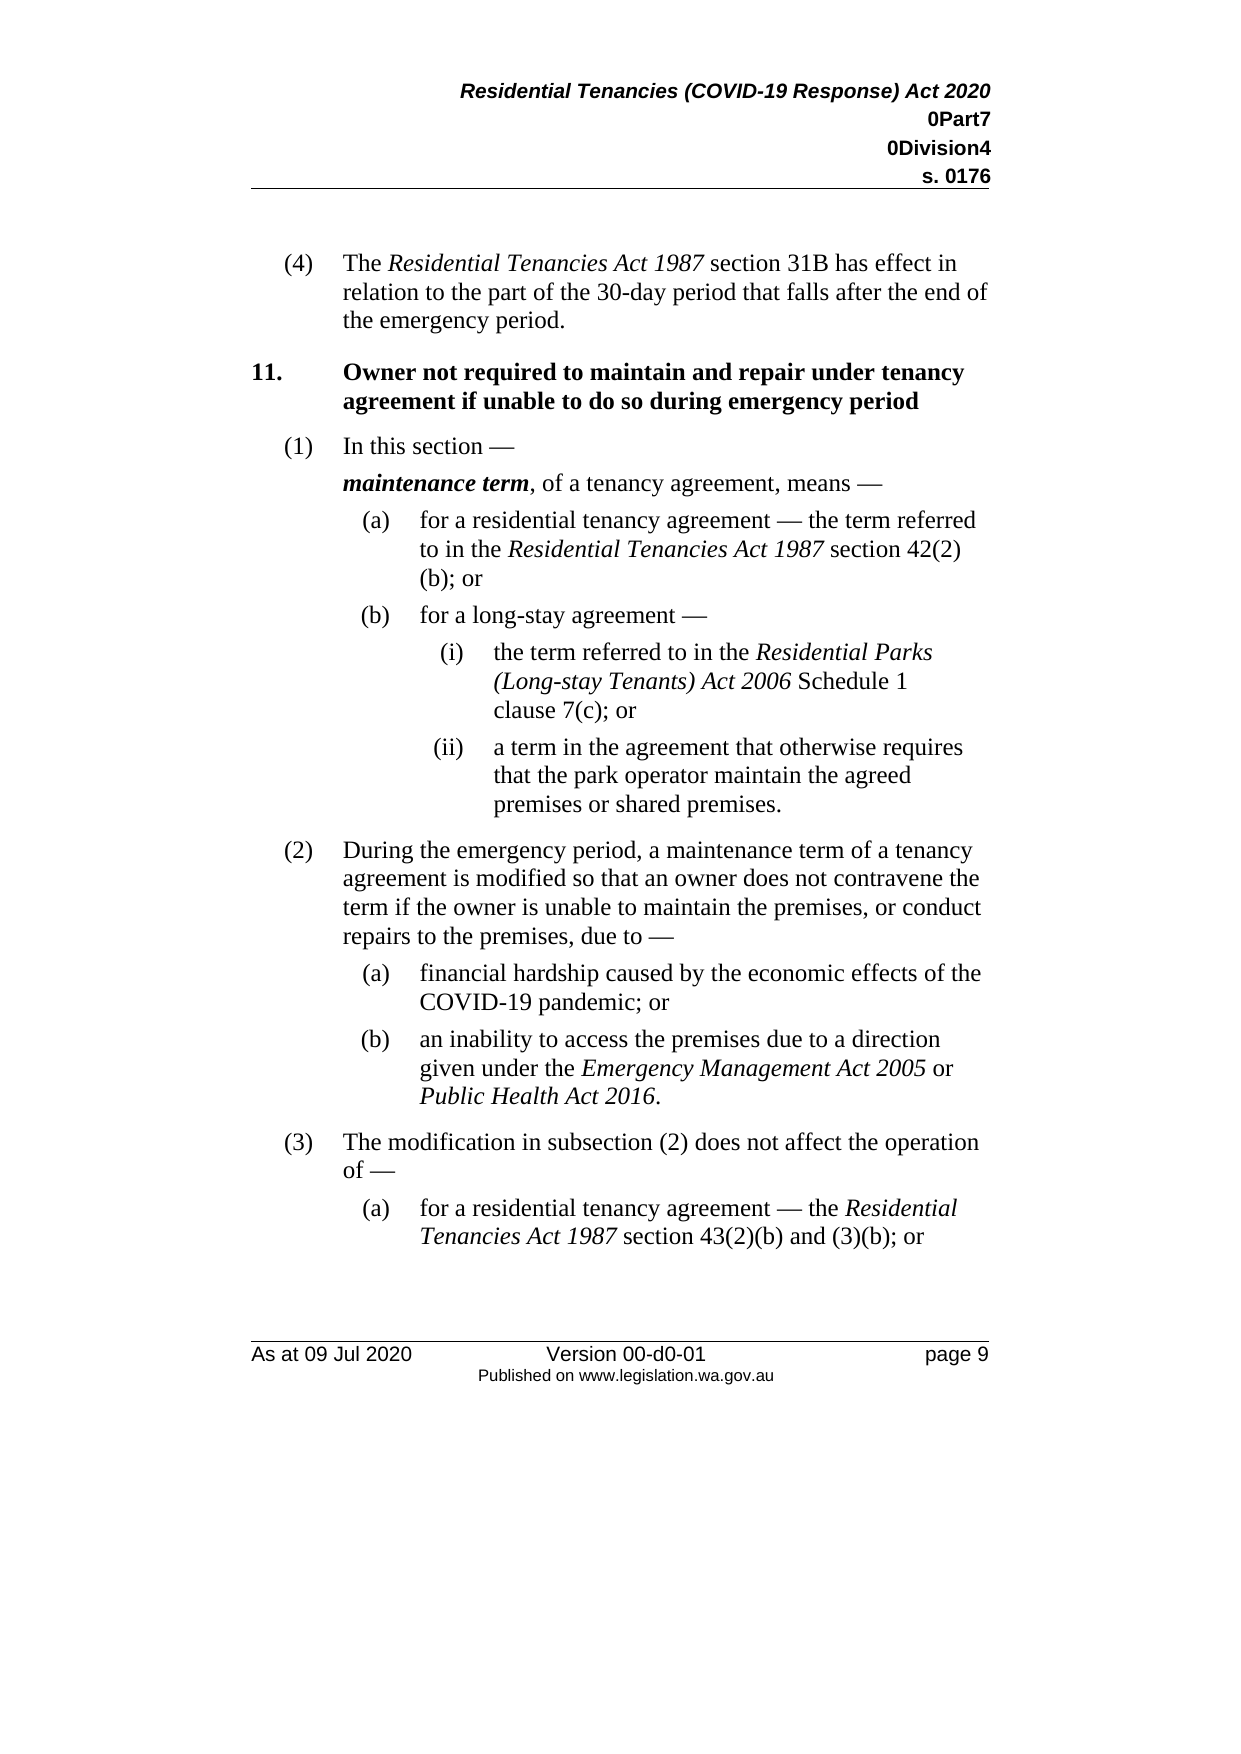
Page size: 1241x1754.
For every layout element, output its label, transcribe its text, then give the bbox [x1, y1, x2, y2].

text (a) financial hardship caused by the economic effects of the COVID-19 pandemic; or [251, 958, 989, 1016]
text maintenance term, of a tenancy agreement, means — [251, 468, 989, 497]
text (4) The Residential Tenancies Act 1987 section 31B has effect in relation to the part of the 30-day period that falls after the end of the emergency period. [251, 248, 989, 334]
text (a) for a residential tenancy agreement — the term referred to in the Residential Tenancies Act 1987 section 42(2)(b); or [251, 506, 989, 592]
text (ii) a term in the agreement that otherwise requires that the park operator maintain the agreed premises or shared premises. [251, 732, 989, 818]
text (a) for a residential tenancy agreement — the Residential Tenancies Act 1987 section 43(2)(b) and (3)(b); or [251, 1193, 989, 1250]
subtitle 11. Owner not required to maintain and repair under tenancy agreement if unable to do so during emergency period [251, 357, 989, 415]
text (1) In this section — [251, 431, 989, 460]
text (i) the term referred to in the Residential Parks (Long-stay Tenants) Act 2006 Schedule 1 clause 7(c); or [251, 637, 989, 723]
text (b) an inability to access the premises due to a direction given under the Emergency Management Act 2005 or Public Health Act 2016. [251, 1024, 989, 1110]
text (2) During the emergency period, a maintenance term of a tenancy agreement is modified so that an owner does not contravene the term if the owner is unable to maintain the premises, or conduct repairs to the premises, due to — [251, 835, 989, 950]
text (3) The modification in subsection (2) does not affect the operation of — [251, 1127, 989, 1184]
text (b) for a long-stay agreement — [251, 600, 989, 629]
